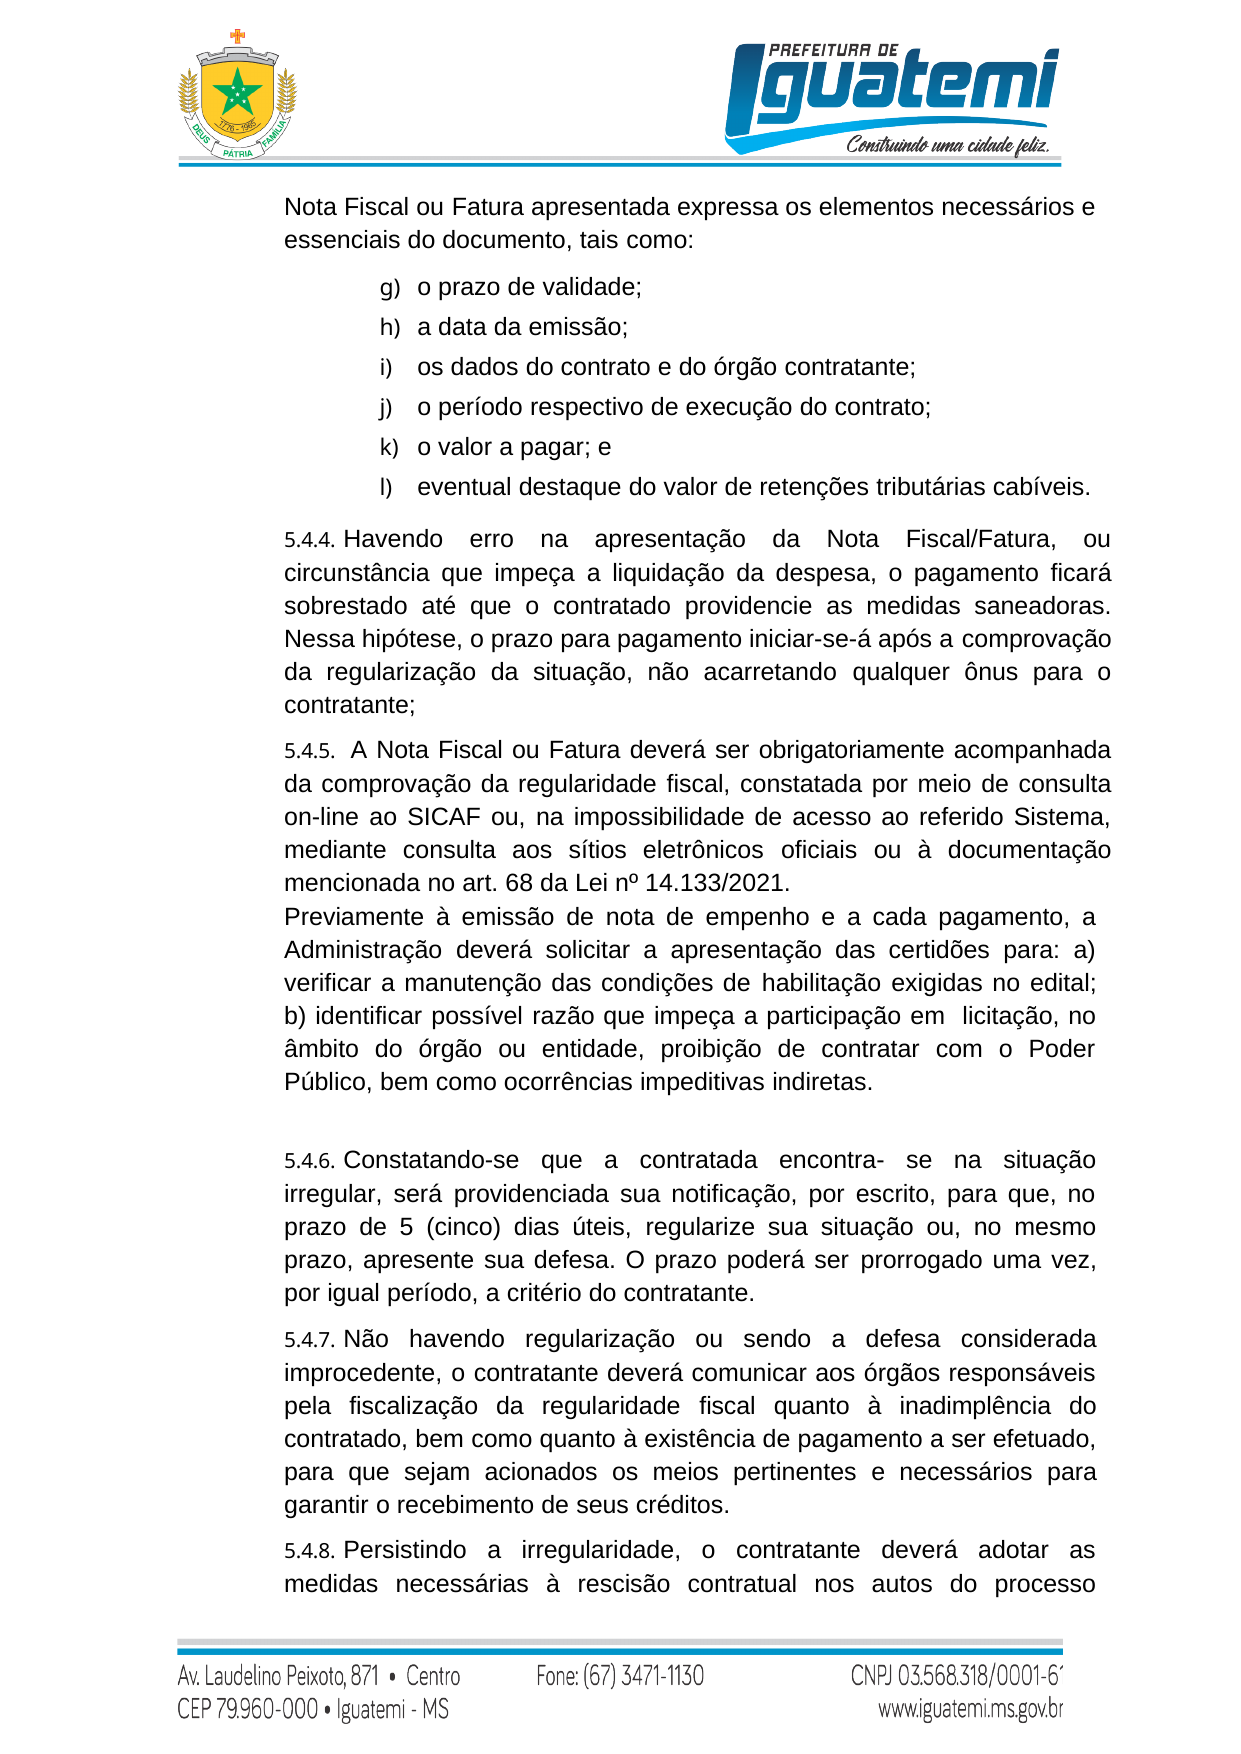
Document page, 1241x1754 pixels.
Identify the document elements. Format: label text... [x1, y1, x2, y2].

list Constatando-se que a contratada encontra- se na situação irregular, será providenciada sua notificação, por escrito, para que, no prazo de 5 (cinco) dias úteis, regularize sua situação ou, no mesmo prazo, apresente sua defesa. O prazo poderá ser prorrogado uma vez, por igual período, a critério do contratante. [284, 1146, 1097, 1307]
list a data da emissão; [379, 311, 1107, 342]
text Previamente à emissão de nota de empenho e a cada pagamento, a Administração deverá solicitar a apresentação das certidões para: a) verificar a manutenção das condições de habilitação exigidas no edital; b) identificar possível razão que impeça a participação em licitação, no âmbito do órgão ou entidade, proibição de contratar com o Poder Público, bem como ocorrências impeditivas indiretas. [284, 902, 1097, 1096]
list eventual destaque do valor de retenções tributárias cabíveis. [379, 471, 1107, 502]
list o período respectivo de execução do contrato; [379, 391, 1107, 422]
list os dados do contrato e do órgão contratante; [379, 351, 1107, 382]
list Não havendo regularização ou sendo a defesa considerada improcedente, o contratante deverá comunicar aos órgãos responsáveis pela fiscalização da regularidade fiscal quanto à inadimplência do contratado, bem como quanto à existência de pagamento a ser efetuado, para que sejam acionados os meios pertinentes e necessários para garantir o recebimento de seus créditos. [284, 1324, 1097, 1519]
picture [177, 1638, 1063, 1648]
picture [177, 1656, 1063, 1724]
list A Nota Fiscal ou Fatura deverá ser obrigatoriamente acompanhada da comprovação da regularidade fiscal, constatada por meio de consulta on-line ao SICAF ou, na impossibilidade de acesso ao referido Sistema, mediante consulta aos sítios eletrônicos oficiais ou à documentação mencionada no art. 68 da Lei nº 14.133/2021. [284, 735, 1112, 897]
list o valor a pagar; e [379, 431, 1107, 462]
list o prazo de validade; [379, 271, 1107, 302]
list Havendo erro na apresentação da Nota Fiscal/Fatura, ou circunstância que impeça a liquidação da despesa, o pagamento ficará sobrestado até que o contratado providencie as medidas saneadoras. Nessa hipótese, o prazo para pagamento iniciar-se-á após a comprovação da regularização da situação, não acarretando qualquer ônus para o contratante; [284, 524, 1112, 718]
picture [177, 29, 1062, 167]
